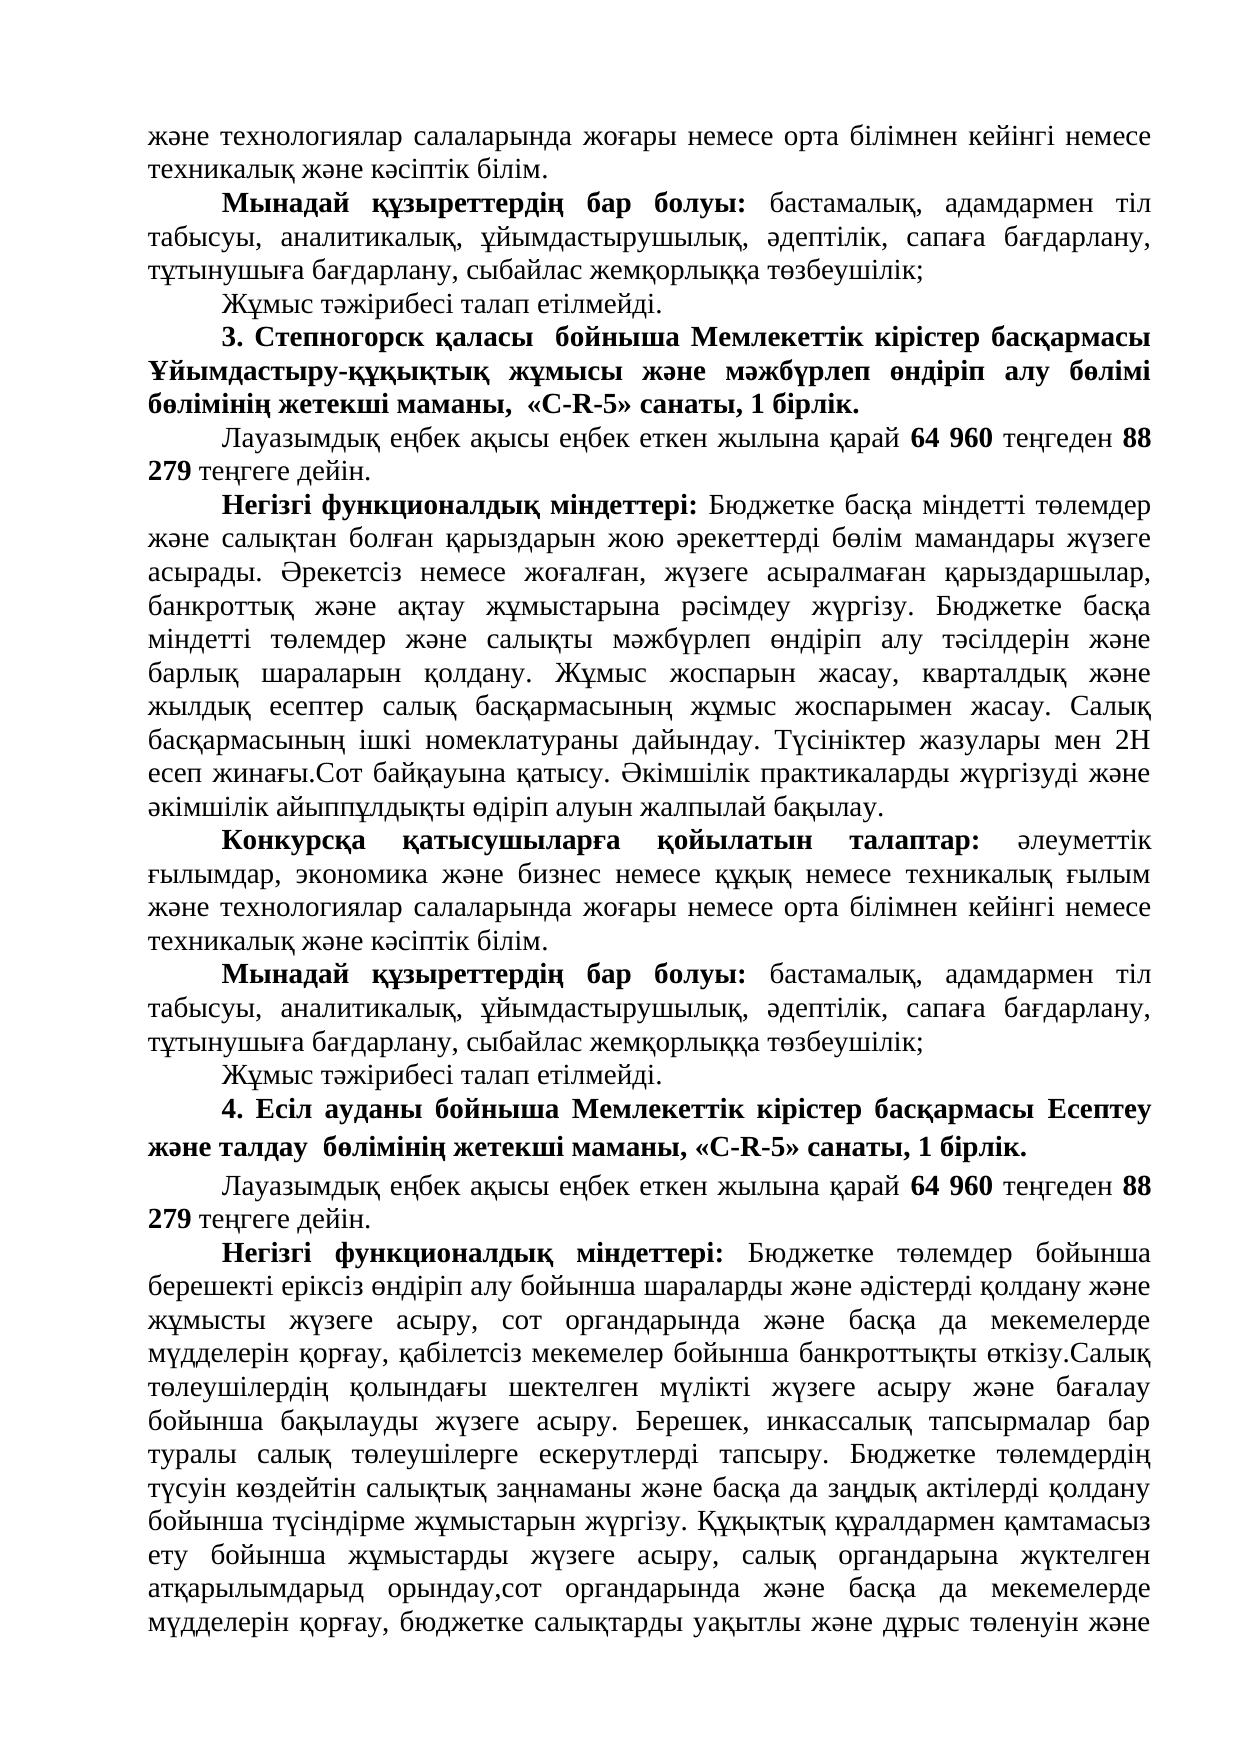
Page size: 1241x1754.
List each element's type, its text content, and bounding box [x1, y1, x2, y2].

text 3. Степногорск қаласы бойныша Мемлекеттік кірістер басқармасы Ұйымдастыру-құқықтық жұмысы және мәжбүрлеп өндіріп алу бөлімі бөлімінің жетекші маманы, «С-R-5» санаты, 1 бірлік. [148, 319, 1152, 420]
text Жұмыс тәжірибесі талап етілмейді. [148, 286, 1152, 319]
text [148, 1235, 1152, 1637]
text Мынадай құзыреттердің бар болуы: бастамалық, адамдармен тіл табысуы, аналитикалық, ұйымдастырушылық, әдептілік, сапаға бағдарлану, тұтынушыға бағдарлану, сыбайлас жемқорлыққа төзбеушілік; [148, 185, 1152, 286]
text Лауазымдық еңбек ақысы еңбек еткен жылына қарай 64 960 теңгеден 88 279 теңгеге дейін. [148, 1168, 1152, 1235]
text Лауазымдық еңбек ақысы еңбек еткен жылына қарай 64 960 теңгеден 88 279 теңгеге дейін. [148, 420, 1152, 487]
text Мынадай құзыреттердің бар болуы: бастамалық, адамдармен тіл табысуы, аналитикалық, ұйымдастырушылық, әдептілік, сапаға бағдарлану, тұтынушыға бағдарлану, сыбайлас жемқорлыққа төзбеушілік; [148, 957, 1152, 1057]
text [148, 118, 1152, 185]
text 4. Есіл ауданы бойныша Мемлекеттік кірістер басқармасы Есептеу және талдау бөлімінің жетекші маманы, «С-R-5» санаты, 1 бірлік. [148, 1091, 1152, 1163]
text Негізгі функционалдық міндеттері: Бюджетке басқа міндетті төлемдер және салықтан болған қарыздарын жою әрекеттерді бөлім мамандары жүзеге асырады. Әрекетсіз немесе жоғалған, жүзеге асыралмаған қарыздаршылар, банкроттық және ақтау жұмыстарына рәсімдеу жүргізу. Бюджетке басқа міндетті төлемдер және салықты мәжбүрлеп өндіріп алу тәсілдерін және барлық шараларын қолдану. Жұмыс жоспарын жасау, кварталдық және жылдық есептер салық басқармасының жұмыс жоспарымен жасау. Салық басқармасының ішкі номеклатураны дайындау. Түсініктер жазулары мен 2Н есеп жинағы.Сот байқауына қатысу. Әкімшілік практикаларды жүргізуді және әкімшілік айыппұлдықты өдіріп алуын жалпылай бақылау. [148, 487, 1152, 822]
text Жұмыс тәжірибесі талап етілмейді. [148, 1057, 1152, 1091]
